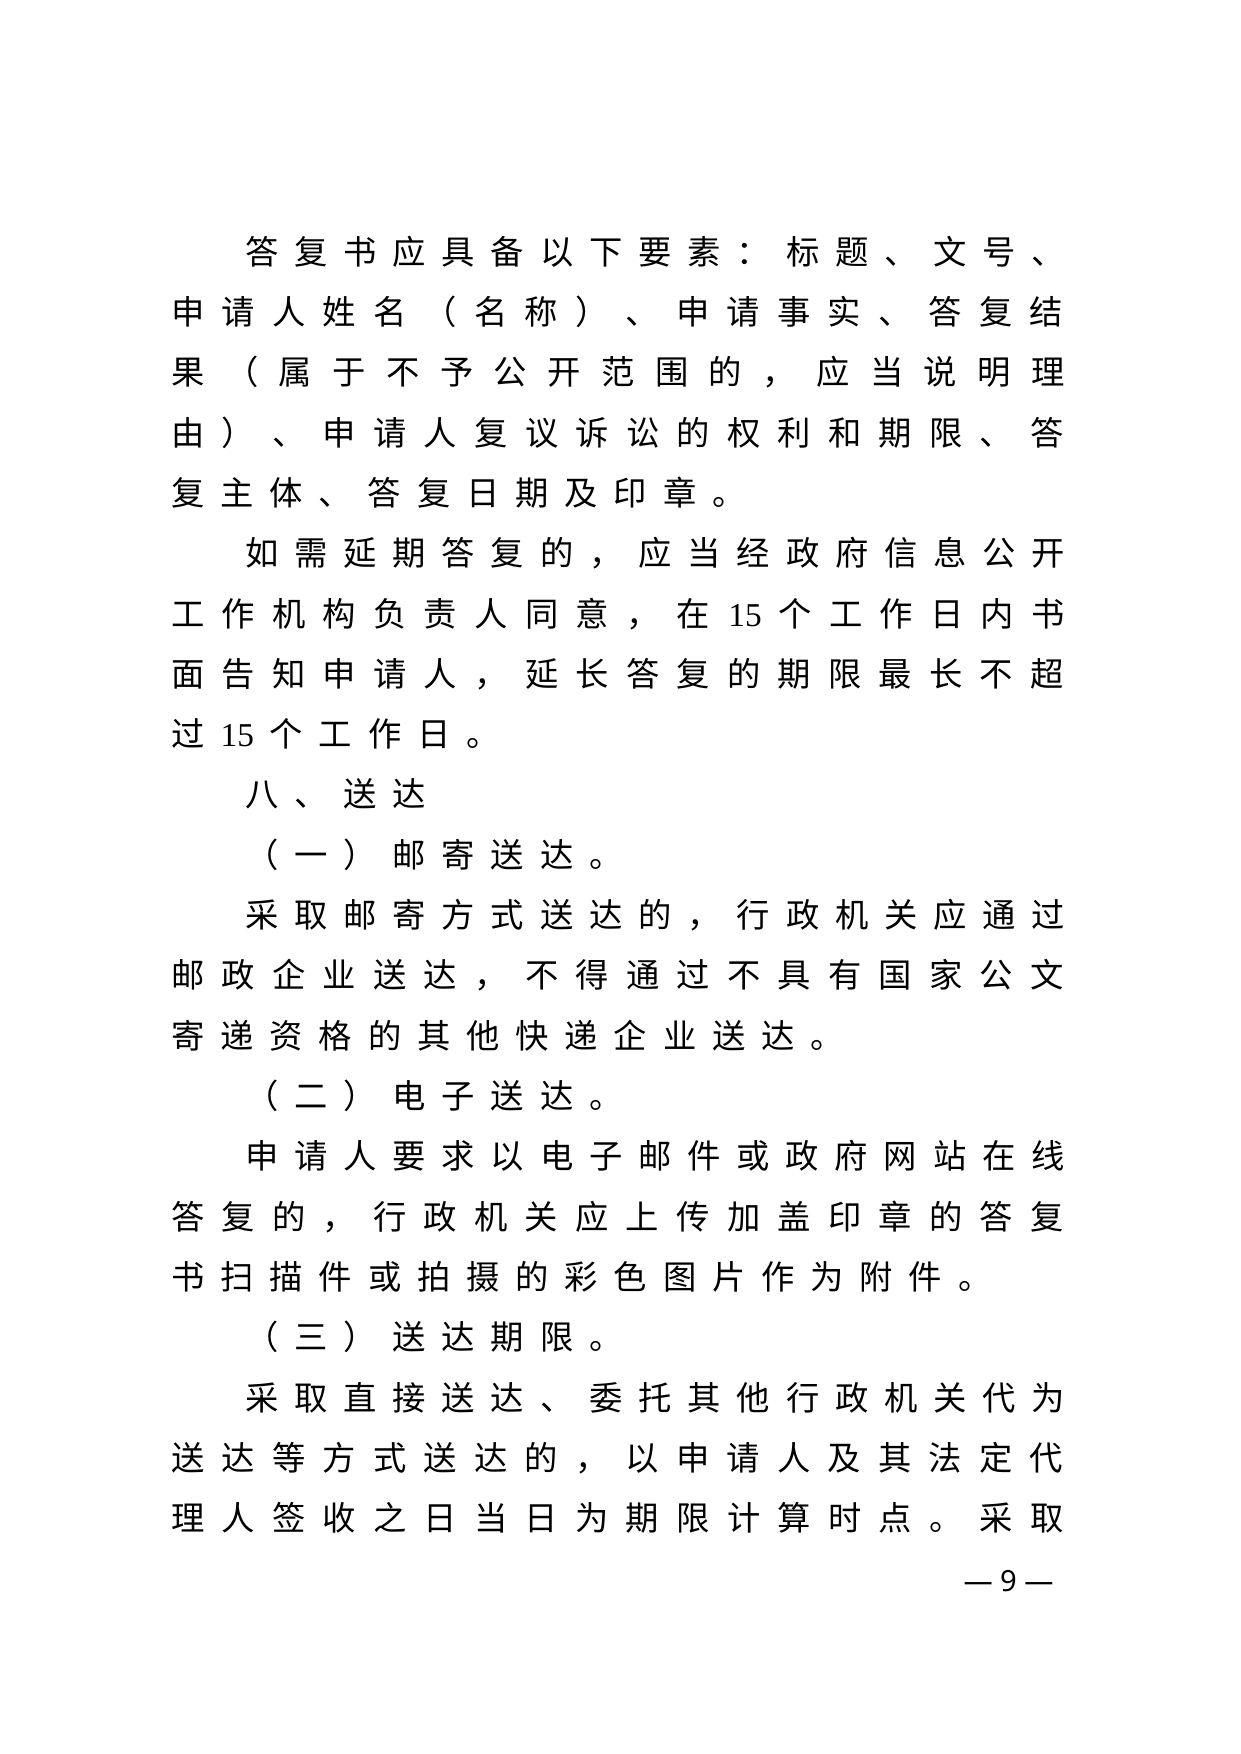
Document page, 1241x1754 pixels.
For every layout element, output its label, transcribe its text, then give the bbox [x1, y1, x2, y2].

text 申请人要求以电子邮件或政府网站在线答复的，行政机关应上传加盖印章的答复书扫描件或拍摄的彩色图片作为附件。 [171, 1124, 1081, 1305]
text 答复书应具备以下要素：标题、文号、申请人姓名（名称）、申请事实、答复结果（属于不予公开范围的，应当说明理由）、申请人复议诉讼的权利和期限、答复主体、答复日期及印章。 [171, 219, 1081, 521]
text （三）送达期限。 [171, 1305, 1081, 1365]
text 采取邮寄方式送达的，行政机关应通过邮政企业送达，不得通过不具有国家公文寄递资格的其他快递企业送达。 [171, 883, 1081, 1064]
text （一）邮寄送达。 [171, 822, 1081, 883]
text 八、送达 [171, 762, 1081, 822]
text 如需延期答复的，应当经政府信息公开工作机构负责人同意，在15个工作日内书面告知申请人，延长答复的期限最长不超过15个工作日。 [171, 521, 1081, 762]
text （二）电子送达。 [171, 1064, 1081, 1124]
text 采取直接送达、委托其他行政机关代为送达等方式送达的，以申请人及其法定代理人签收之日当日为期限计算时点。采取邮寄送达方式送达的，以交邮之日当日为期限计算时点。采用电子送达的，送达日期以网络系统发出之日当日为期限计算时点。 [171, 1365, 1081, 1546]
